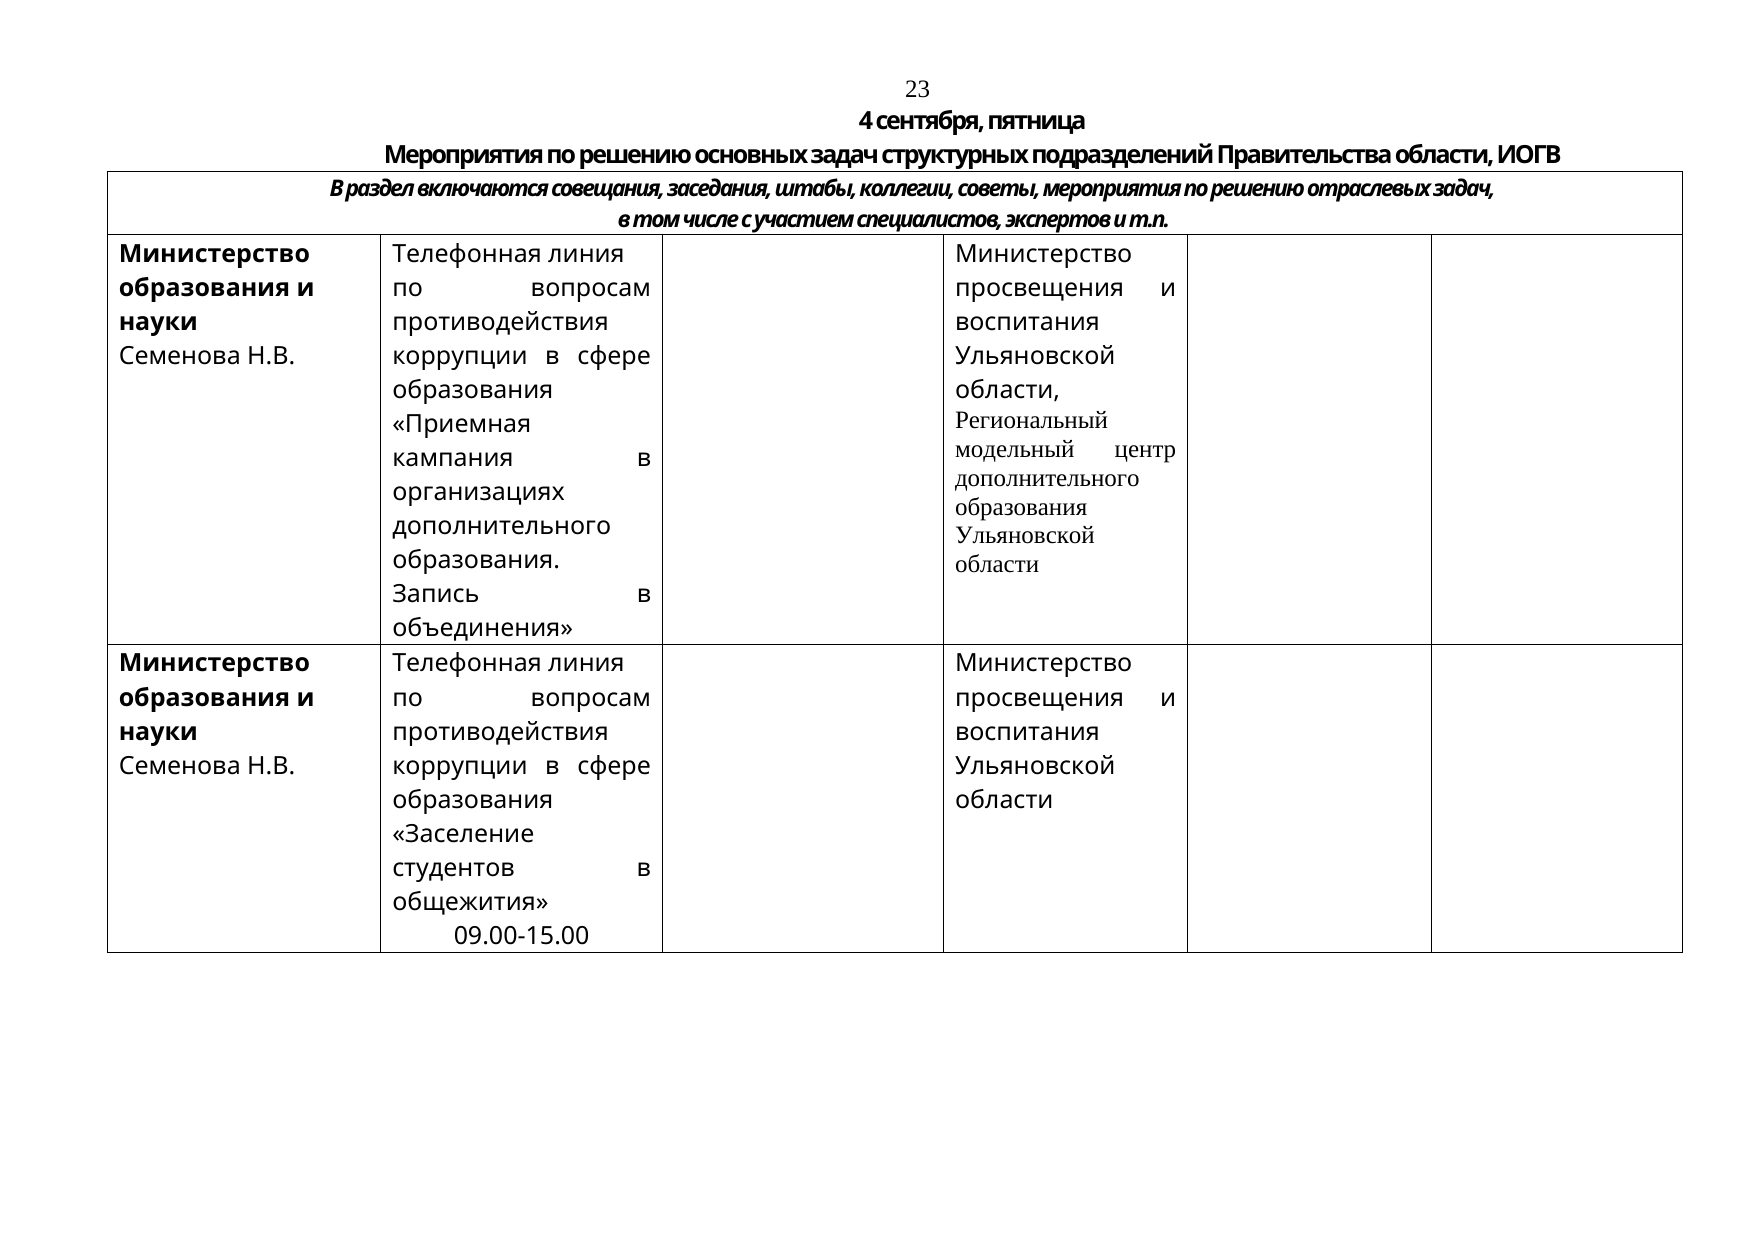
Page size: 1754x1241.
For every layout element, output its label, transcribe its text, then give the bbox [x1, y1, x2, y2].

table_cell [1432, 235, 1682, 644]
table_cell [1432, 645, 1682, 952]
table_cell Министерство просвещения и воспитания Ульяновской области [944, 645, 1187, 952]
table_cell Министерство образования и науки Семенова Н.В. [108, 235, 380, 644]
table_cell [1188, 645, 1431, 952]
table_cell Министерство просвещения и воспитания Ульяновской области, Региональный модельный центр дополнительного образования Ульяновской области [944, 235, 1187, 644]
table_cell [663, 235, 943, 644]
table_header В раздел включаются совещания, заседания, штабы, коллегии, советы, мероприятия по решению отраслевых задач, в том числе с участием специалистов, экспертов и т.п. [108, 172, 1682, 234]
table_cell [663, 645, 943, 952]
table_cell [1188, 235, 1431, 644]
text Мероприятия по решению основных задач структурных подразделений Правительства области, ИОГВ [231, 137, 1716, 171]
table_cell Министерство образования и науки Семенова Н.В. [108, 645, 380, 952]
table_cell Телефонная линия по вопросам противодействия коррупции в сфере образования «Заселение студентов в общежития» 09.00-15.00 [381, 645, 662, 952]
table_cell Телефонная линия по вопросам противодействия коррупции в сфере образования «Приемная кампания в организациях дополнительного образования. Запись в объединения» [381, 235, 662, 644]
text 4 сентября, пятница [231, 103, 1716, 137]
